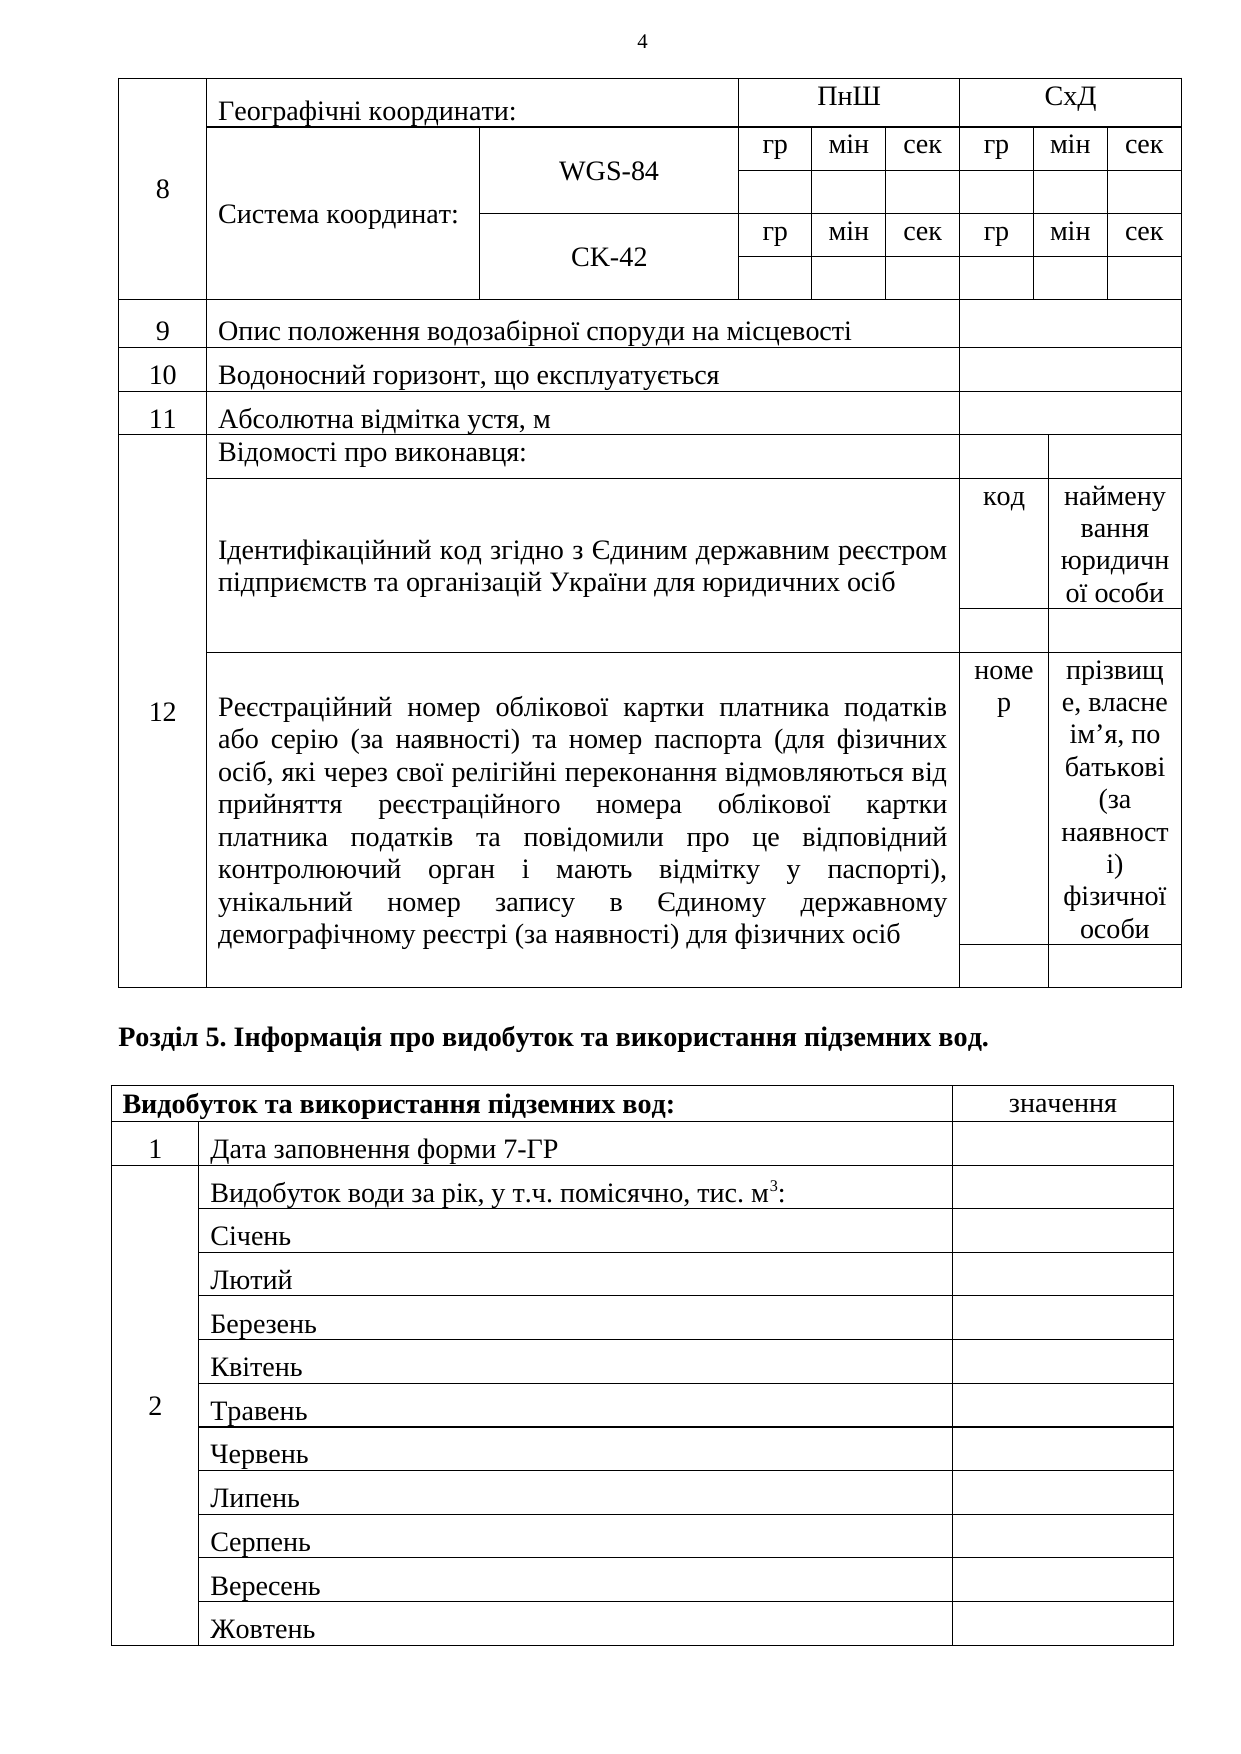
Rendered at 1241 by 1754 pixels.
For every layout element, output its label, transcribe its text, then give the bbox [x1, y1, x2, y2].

table_cell [886, 171, 959, 213]
table_cell Червень [199, 1428, 952, 1470]
table_cell мін [1034, 214, 1107, 256]
table_cell [960, 348, 1181, 391]
text Розділ 5. Інформація про видобуток та використання підземних вод. [118, 1020, 1166, 1053]
table_cell Відомості про виконавця: [207, 435, 959, 478]
table_cell Географічні координати: [207, 79, 738, 126]
table_cell сек [1108, 214, 1181, 256]
table_cell [953, 1515, 1173, 1557]
table_cell Травень [199, 1384, 952, 1426]
table_cell код [960, 479, 1048, 608]
table_cell гр [960, 214, 1033, 256]
table_cell Лютий [199, 1253, 952, 1295]
table_cell 2 [112, 1166, 198, 1644]
table_cell [960, 945, 1048, 987]
table_cell Опис положення водозабірної споруди на місцевості [207, 300, 959, 347]
table_cell [953, 1209, 1173, 1252]
table_cell Січень [199, 1209, 952, 1252]
table_cell [1034, 257, 1107, 298]
table_cell [953, 1340, 1173, 1383]
table_cell [812, 171, 885, 213]
table_cell мін [812, 214, 885, 256]
table_cell сек [886, 214, 959, 256]
table_cell Ідентифікаційний код згідно з Єдиним державним реєстром підприємств та організацій України для юридичних осіб [207, 479, 959, 652]
table_cell сек [886, 128, 959, 170]
table_cell Реєстраційний номер облікової картки платника податків або серію (за наявності) та номер паспорта (для фізичних осіб, які через свої релігійні переконання відмовляються від прийняття реєстраційного номера облікової картки платника податків та повідомили про це відповідний контролюючий орган і мають відмітку у паспорті), унікальний номер запису в Єдиному державному демографічному реєстрі (за наявності) для фізичних осіб [207, 653, 959, 987]
table_cell гр [739, 214, 811, 256]
table_cell [739, 257, 811, 298]
table_cell [886, 257, 959, 298]
table_cell 9 [119, 300, 206, 347]
table_header значення [953, 1086, 1173, 1121]
table_cell найменування юридичної особи [1049, 479, 1181, 608]
table_cell [953, 1471, 1173, 1514]
table_cell [953, 1428, 1173, 1470]
table_cell Квітень [199, 1340, 952, 1383]
table_cell [960, 392, 1181, 434]
table_cell номер [960, 653, 1048, 944]
table_cell Абсолютна відмітка устя, м [207, 392, 959, 434]
table_cell [953, 1558, 1173, 1601]
table_cell Жовтень [199, 1602, 952, 1644]
table_cell 10 [119, 348, 206, 391]
table_cell Вересень [199, 1558, 952, 1601]
table_cell [960, 609, 1048, 652]
table_cell Дата заповнення форми 7-ГР [199, 1122, 952, 1164]
table_cell [812, 257, 885, 298]
table_cell Система координат: [207, 128, 479, 298]
table_cell [960, 300, 1181, 347]
table_cell CK-42 [480, 214, 738, 298]
table_cell сек [1108, 128, 1181, 170]
table_cell [1049, 435, 1181, 478]
table_cell [960, 171, 1033, 213]
table_cell [953, 1384, 1173, 1426]
table_header Видобуток та використання підземних вод: [112, 1086, 952, 1121]
table_cell [1108, 171, 1181, 213]
table_cell [960, 435, 1048, 478]
table_cell СхД [960, 79, 1181, 126]
table_cell прізвище, власне ім’я, по батькові (за наявності) фізичної особи [1049, 653, 1181, 944]
table_cell мін [1034, 128, 1107, 170]
table_cell Видобуток води за рік, у т.ч. помісячно, тис. м3: [199, 1166, 952, 1208]
table_cell мін [812, 128, 885, 170]
table_cell Березень [199, 1296, 952, 1339]
table_cell WGS-84 [480, 128, 738, 213]
table_cell [1108, 257, 1181, 298]
table_cell [953, 1296, 1173, 1339]
table_cell [953, 1253, 1173, 1295]
table_cell Липень [199, 1471, 952, 1514]
table_cell Водоносний горизонт, що експлуатується [207, 348, 959, 391]
table_cell [953, 1602, 1173, 1644]
table_cell [1034, 171, 1107, 213]
table_cell 11 [119, 392, 206, 434]
table_cell [953, 1122, 1173, 1164]
table_cell [739, 171, 811, 213]
table_cell гр [960, 128, 1033, 170]
table_cell 12 [119, 435, 206, 987]
table_cell Серпень [199, 1515, 952, 1557]
table_cell ПнШ [739, 79, 959, 126]
table_cell [960, 257, 1033, 298]
table_cell [1049, 609, 1181, 652]
table_cell [1049, 945, 1181, 987]
table_cell 8 [119, 79, 206, 298]
table_cell гр [739, 128, 811, 170]
table_cell 1 [112, 1122, 198, 1164]
table_cell [953, 1166, 1173, 1208]
